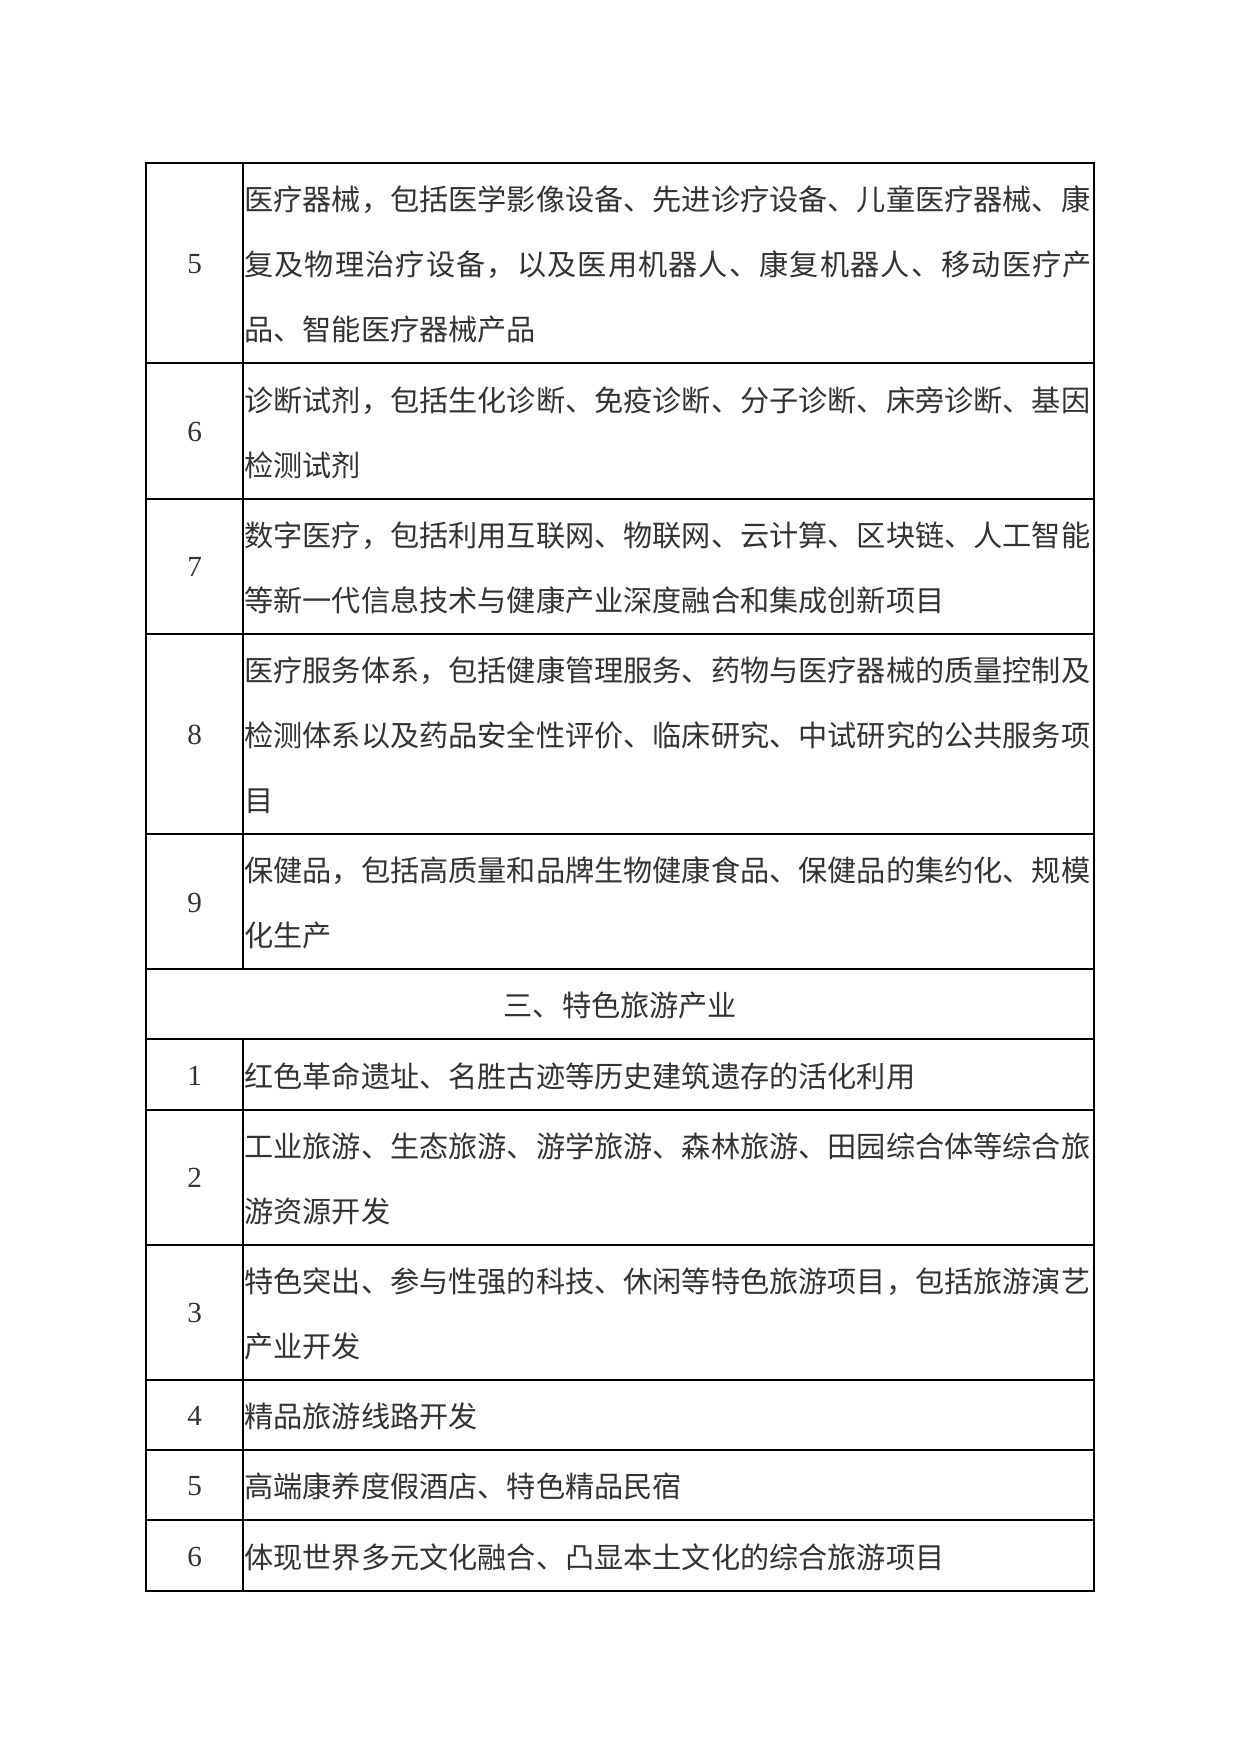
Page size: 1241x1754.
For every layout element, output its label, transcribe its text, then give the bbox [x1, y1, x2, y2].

table_cell 诊断试剂，包括生化诊断、免疫诊断、分子诊断、床旁诊断、基因检测试剂 [244, 364, 1093, 497]
table_cell 保健品，包括高质量和品牌生物健康食品、保健品的集约化、规模化生产 [244, 835, 1093, 968]
table_cell 医疗器械，包括医学影像设备、先进诊疗设备、儿童医疗器械、康复及物理治疗设备，以及医用机器人、康复机器人、移动医疗产品、智能医疗器械产品 [244, 164, 1093, 362]
table_cell 体现世界多元文化融合、凸显本土文化的综合旅游项目 [244, 1521, 1093, 1589]
table_cell 特色突出、参与性强的科技、休闲等特色旅游项目，包括旅游演艺产业开发 [244, 1246, 1093, 1379]
table_cell 5 [147, 164, 242, 362]
table_cell 精品旅游线路开发 [244, 1381, 1093, 1449]
table_cell 1 [147, 1040, 242, 1108]
table_cell 高端康养度假酒店、特色精品民宿 [244, 1451, 1093, 1519]
table_cell 5 [147, 1451, 242, 1519]
table_cell 医疗服务体系，包括健康管理服务、药物与医疗器械的质量控制及检测体系以及药品安全性评价、临床研究、中试研究的公共服务项目 [244, 635, 1093, 833]
table_cell 工业旅游、生态旅游、游学旅游、森林旅游、田园综合体等综合旅游资源开发 [244, 1111, 1093, 1244]
table_cell 4 [147, 1381, 242, 1449]
table_cell 7 [147, 500, 242, 633]
table_cell 2 [147, 1111, 242, 1244]
table_cell 数字医疗，包括利用互联网、物联网、云计算、区块链、人工智能等新一代信息技术与健康产业深度融合和集成创新项目 [244, 500, 1093, 633]
table_cell 三、特色旅游产业 [147, 970, 1093, 1038]
table_cell 8 [147, 635, 242, 833]
table_cell 3 [147, 1246, 242, 1379]
table_cell 9 [147, 835, 242, 968]
table_cell 6 [147, 1521, 242, 1589]
table_cell 红色革命遗址、名胜古迹等历史建筑遗存的活化利用 [244, 1040, 1093, 1108]
table_cell 6 [147, 364, 242, 497]
